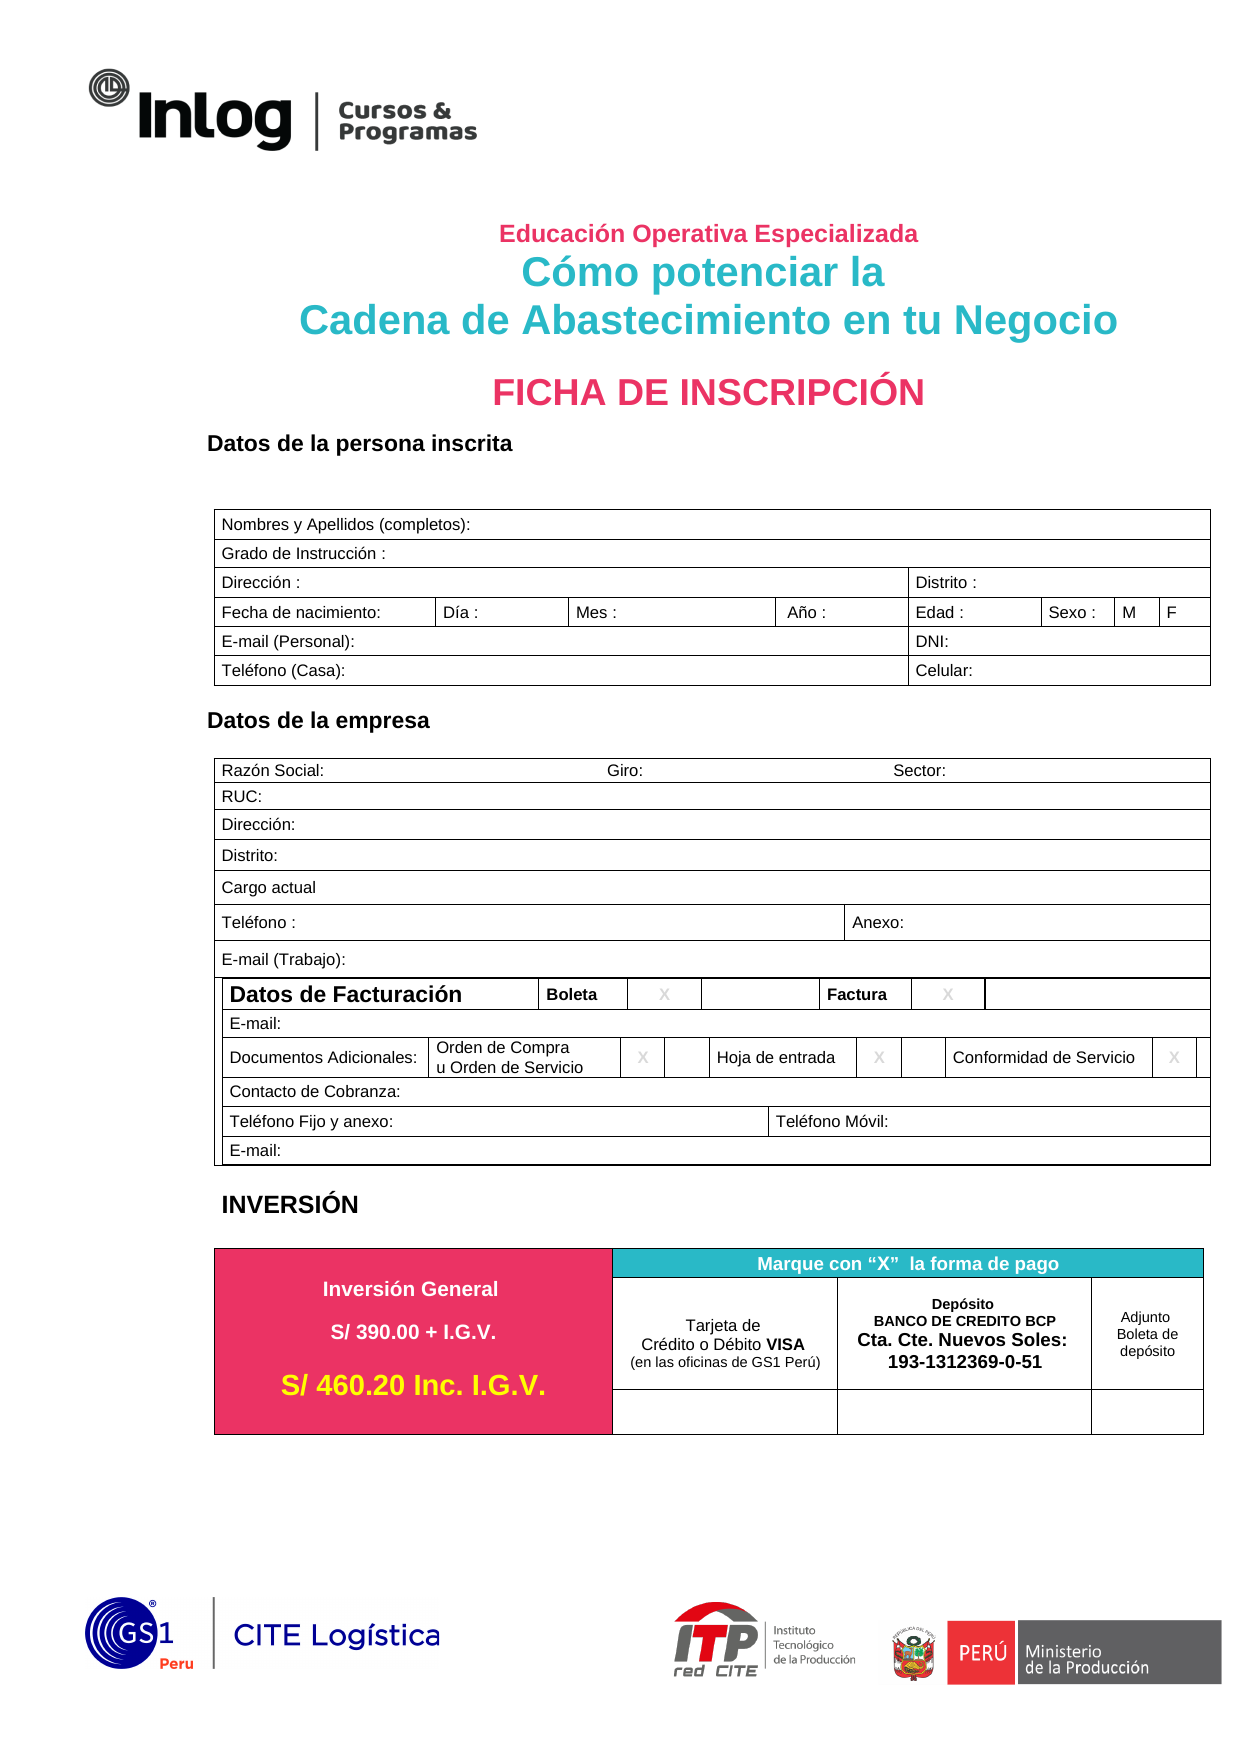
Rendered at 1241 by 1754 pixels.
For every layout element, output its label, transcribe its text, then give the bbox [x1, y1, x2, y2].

table_cell [215, 978, 222, 1165]
table_cell [902, 1038, 945, 1077]
table_cell Día : [436, 598, 568, 626]
table_cell Celular: [909, 656, 1210, 685]
table_cell [702, 979, 819, 1009]
table_cell [1153, 1038, 1196, 1077]
table_cell [223, 1078, 1210, 1106]
table_cell Marque con “X” la forma de pago [613, 1249, 1203, 1277]
table_cell M [1115, 598, 1159, 626]
table_cell [223, 1038, 428, 1077]
table_cell [628, 979, 701, 1009]
table_cell [223, 1107, 768, 1136]
table_cell Depósito BANCO DE CREDITO BCP Cta. Cte. Nuevos Soles: 193-1312369-0-51 [838, 1278, 1091, 1389]
table_cell [1197, 1038, 1210, 1077]
table_cell [912, 979, 984, 1009]
table_cell Edad : [909, 598, 1041, 626]
table_cell [665, 1038, 709, 1077]
table_cell [838, 1390, 1091, 1434]
table_cell F [1160, 598, 1210, 626]
table_cell Dirección : [215, 568, 908, 597]
table_cell Mes : [569, 598, 775, 626]
table_cell Inversión General S/ 390.00 + I.G.V. S/ 460.20 Inc. I.G.V. Financiamiento Directo con GS1 Perú [215, 1249, 612, 1434]
table_cell [710, 1038, 856, 1077]
picture [878, 1620, 1222, 1685]
title FICHA DE INSCRIPCIÓN [207, 370, 1211, 413]
table_cell Año : [776, 598, 908, 626]
table_cell [986, 979, 1210, 1009]
table_header Razón Social: Giro: Sector: [215, 759, 1210, 782]
table_cell [621, 1038, 664, 1077]
table_cell [769, 1107, 1210, 1136]
table_cell Grado de Instrucción : [215, 540, 1210, 567]
subtitle Datos de la persona inscrita [207, 413, 1211, 509]
title Cómo potenciar la Cadena de Abastecimiento en tu Negocio [207, 247, 1211, 370]
table_cell [223, 1010, 1210, 1037]
table_cell [223, 979, 538, 1009]
table_cell Dirección: [215, 810, 1210, 839]
table_cell E-mail (Personal): [215, 627, 908, 655]
table_cell Fecha de nacimiento: [215, 598, 435, 626]
table_cell RUC: [215, 783, 1210, 809]
title Educación Operativa Especializada [207, 219, 1211, 247]
picture [672, 1593, 856, 1685]
picture [85, 1597, 440, 1669]
table_cell Sexo : [1042, 598, 1114, 626]
table_cell Distrito: [215, 840, 1210, 870]
table_cell [429, 1038, 620, 1077]
table_cell [613, 1390, 837, 1434]
table_cell Anexo: [845, 905, 1210, 939]
table_header Nombres y Apellidos (completos): [215, 510, 1210, 539]
table_cell E-mail (Trabajo): [215, 941, 1210, 977]
picture [74, 58, 488, 161]
table_cell [820, 979, 911, 1009]
table_cell [1092, 1390, 1203, 1434]
table_cell Cargo actual [215, 871, 1210, 904]
table_cell Adjunto Boleta de depósito [1092, 1278, 1203, 1389]
table_cell [946, 1038, 1152, 1077]
text Datos de la empresa [207, 686, 1211, 758]
table_cell INVERSIÓN [214, 1166, 1204, 1248]
table_cell Tarjeta de Crédito o Débito VISA (en las oficinas de GS1 Perú) [613, 1278, 837, 1389]
table_cell [857, 1038, 901, 1077]
table_cell DNI: [909, 627, 1210, 655]
table_cell Distrito : [909, 568, 1210, 597]
table_cell Teléfono (Casa): [215, 656, 908, 685]
table_cell [223, 1137, 1210, 1164]
table_cell Teléfono : [215, 905, 844, 939]
table_cell [539, 979, 627, 1009]
